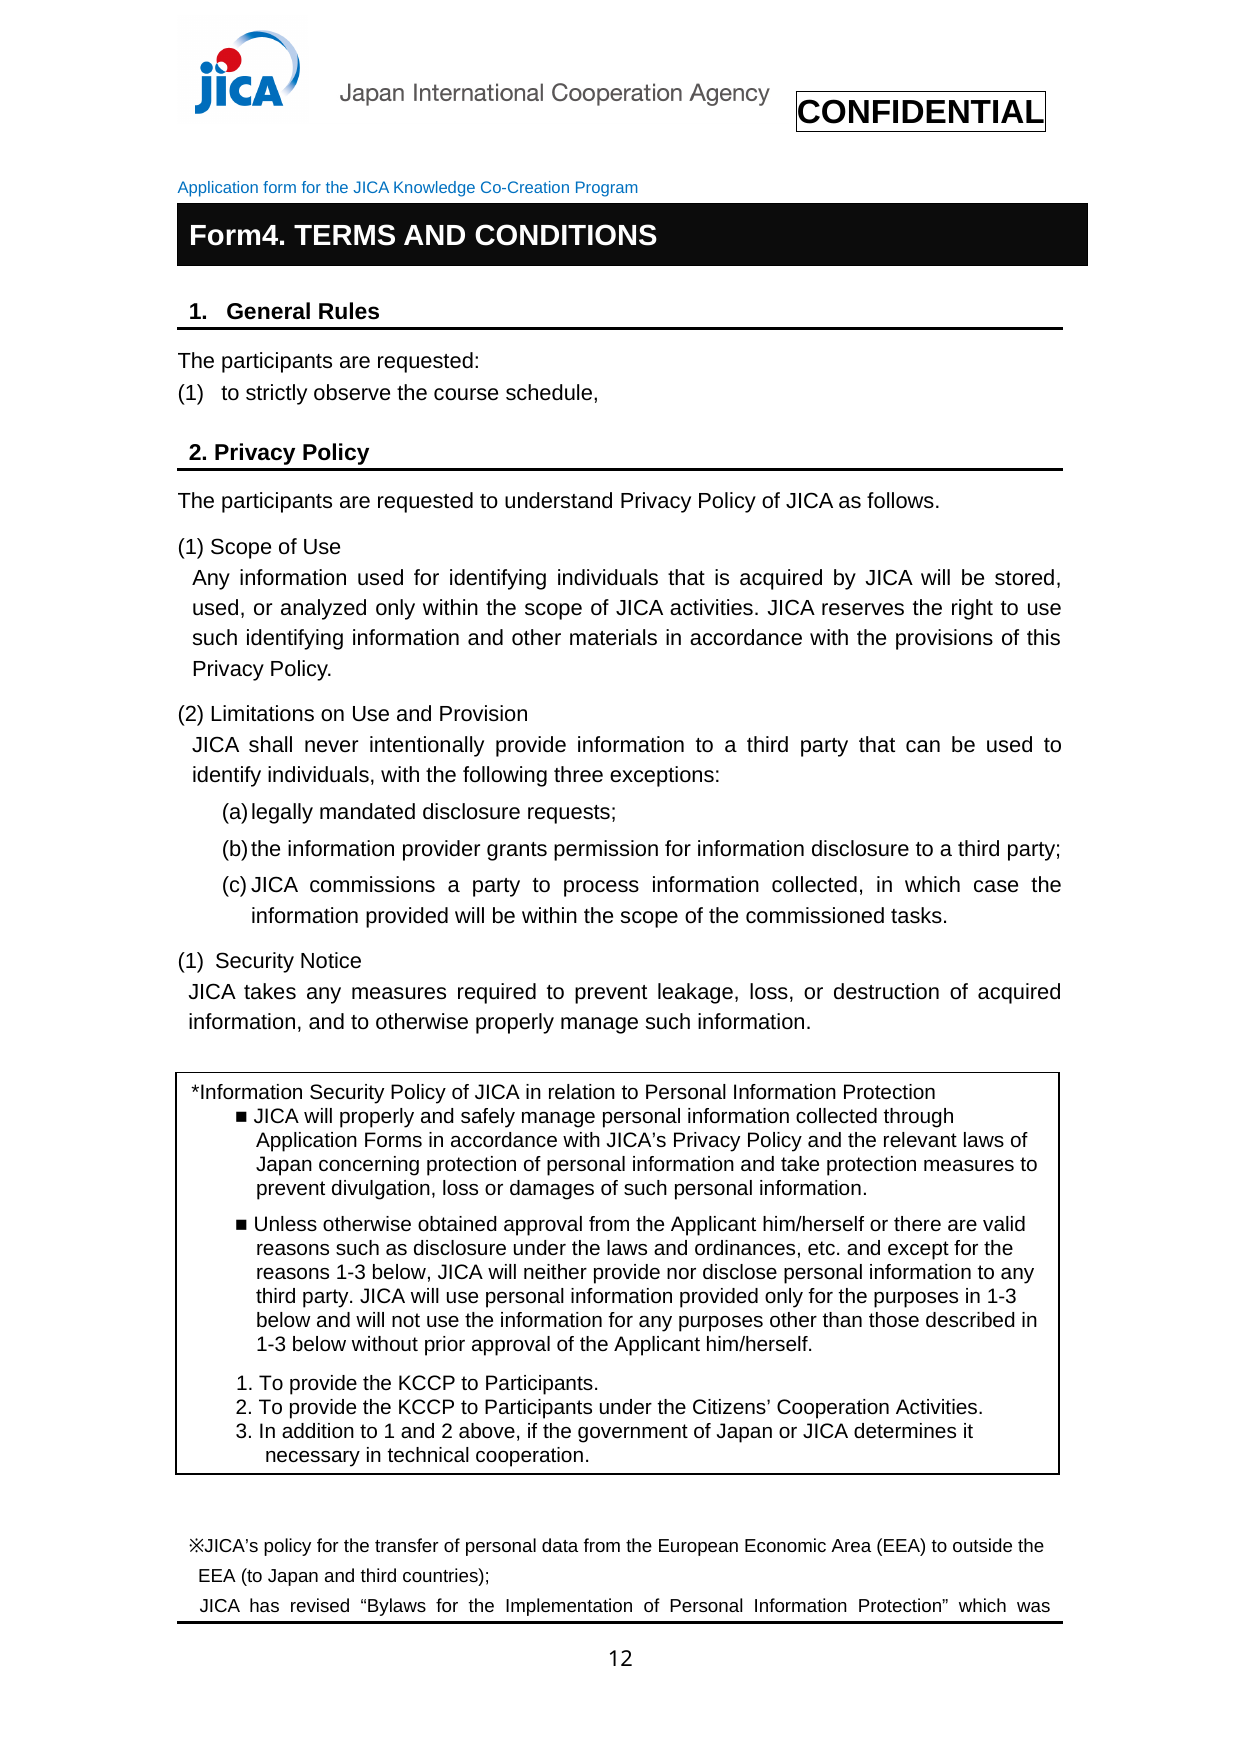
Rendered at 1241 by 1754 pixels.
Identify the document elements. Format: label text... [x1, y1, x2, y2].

text The participants are requested: [177, 345, 1063, 375]
text (1) Scope of Use [177, 531, 1063, 562]
list to strictly observe the course schedule, [177, 375, 1063, 407]
text JICA takes any measures required to prevent leakage, loss, or destruction of acquired information, and to otherwise properly manage such information. [188, 976, 1063, 1037]
text Application form for the JICA Knowledge Co-Creation Program [177, 172, 1063, 203]
picture [177, 15, 789, 124]
table_header Form4. TERMS AND CONDITIONS [178, 204, 1087, 265]
text Any information used for identifying individuals that is acquired by JICA will be stored, used, or analyzed only within the scope of JICA activities. JICA reserves the right to use such identifying information and other materials in accordance with the provisions of this Privacy Policy. [192, 562, 1063, 683]
table_header General Rules [177, 296, 1063, 327]
list JICA commissions a party to process information collected, in which case the information provided will be within the scope of the commissioned tasks. [222, 869, 1063, 930]
list Security Notice [177, 946, 1063, 976]
text The participants are requested to understand Privacy Policy of JICA as follows. [177, 486, 1063, 516]
text JICA shall never intentionally provide information to a third party that can be used to identify individuals, with the following three exceptions: [192, 729, 1063, 790]
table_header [177, 1530, 1063, 1621]
list legally mandated disclosure requests; [222, 796, 1063, 827]
text (2) Limitations on Use and Provision [177, 699, 1063, 729]
list the information provider grants permission for information disclosure to a third party; [222, 833, 1063, 863]
table_header 2. Privacy Policy [177, 437, 1063, 467]
